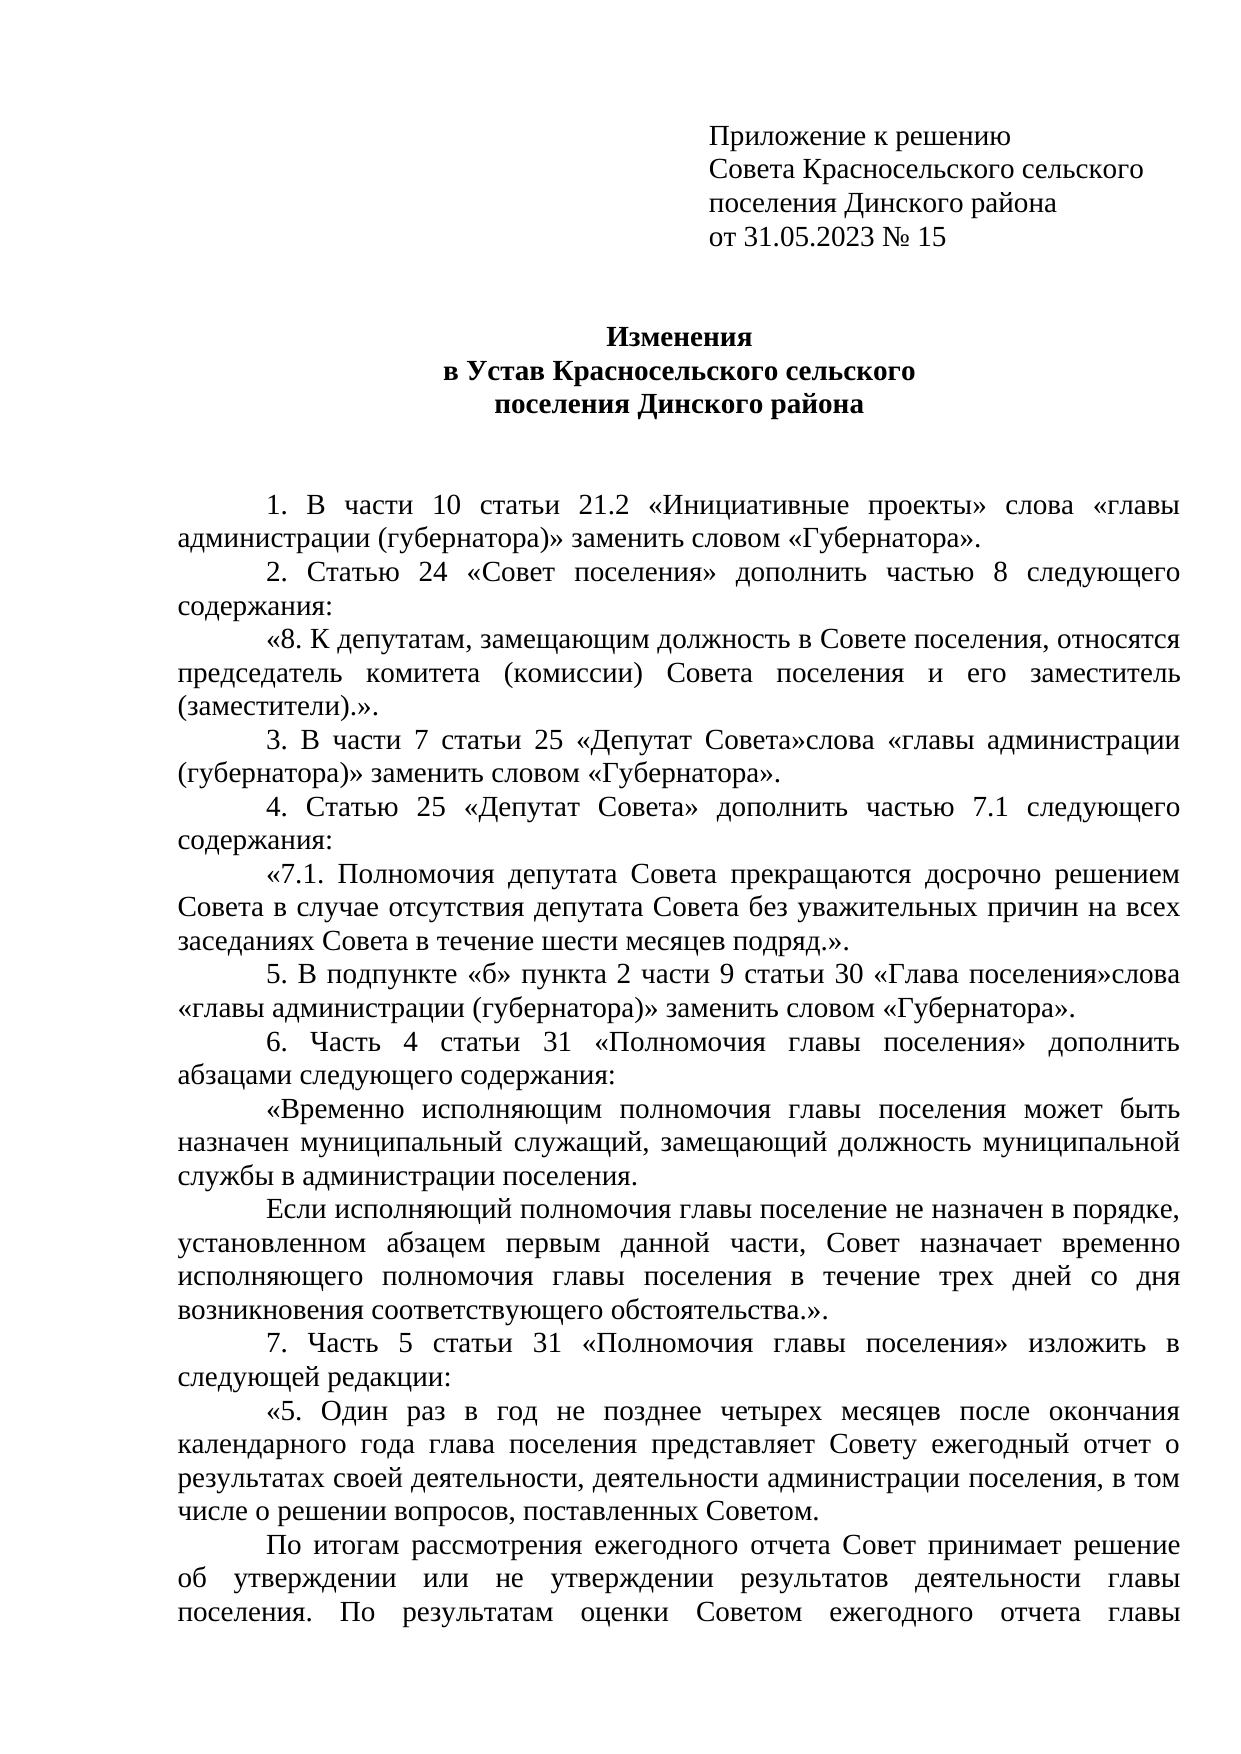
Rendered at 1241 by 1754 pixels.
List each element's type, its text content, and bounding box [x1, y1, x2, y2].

text 3. В части 7 статьи 25 «Депутат Совета»слова «главы администрации (губернатора)» заменить словом «Губернатора». [177, 722, 1181, 789]
text 4. Статью 25 «Депутат Совета» дополнить частью 7.1 следующего содержания: [177, 789, 1181, 856]
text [177, 1527, 1181, 1627]
text от 31.05.2023 № 15 [177, 219, 1181, 252]
text Изменения [177, 319, 1181, 353]
text Совета Красносельского сельского [177, 152, 1181, 185]
text «7.1. Полномочия депутата Совета прекращаются досрочно решением Совета в случае отсутствия депутата Совета без уважительных причин на всех заседаниях Совета в течение шести месяцев подряд.». [177, 856, 1181, 957]
text поселения Динского района [177, 185, 1181, 219]
text в Устав Красносельского сельского [177, 353, 1181, 386]
text 2. Статью 24 «Совет поселения» дополнить частью 8 следующего содержания: [177, 554, 1181, 621]
text 1. В части 10 статьи 21.2 «Инициативные проекты» слова «главы администрации (губернатора)» заменить словом «Губернатора». [177, 487, 1181, 554]
text 5. В подпункте «б» пункта 2 части 9 статьи 30 «Глава поселения»слова «главы администрации (губернатора)» заменить словом «Губернатора». [177, 957, 1181, 1024]
text «8. К депутатам, замещающим должность в Совете поселения, относятся председатель комитета (комиссии) Совета поселения и его заместитель (заместители).». [177, 621, 1181, 722]
text 7. Часть 5 статьи 31 «Полномочия главы поселения» изложить в следующей редакции: [177, 1326, 1181, 1393]
text поселения Динского района [177, 386, 1181, 420]
text Если исполняющий полномочия главы поселение не назначен в порядке, установленном абзацем первым данной части, Совет назначает временно исполняющего полномочия главы поселения в течение трех дней со дня возникновения соответствующего обстоятельства.». [177, 1191, 1181, 1326]
text «Временно исполняющим полномочия главы поселения может быть назначен муниципальный служащий, замещающий должность муниципальной службы в администрации поселения. [177, 1091, 1181, 1191]
text 6. Часть 4 статьи 31 «Полномочия главы поселения» дополнить абзацами следующего содержания: [177, 1024, 1181, 1091]
text «5. Один раз в год не позднее четырех месяцев после окончания календарного года глава поселения представляет Совету ежегодный отчет о результатах своей деятельности, деятельности администрации поселения, в том числе о решении вопросов, поставленных Советом. [177, 1393, 1181, 1527]
text Приложение к решению [177, 118, 1181, 152]
